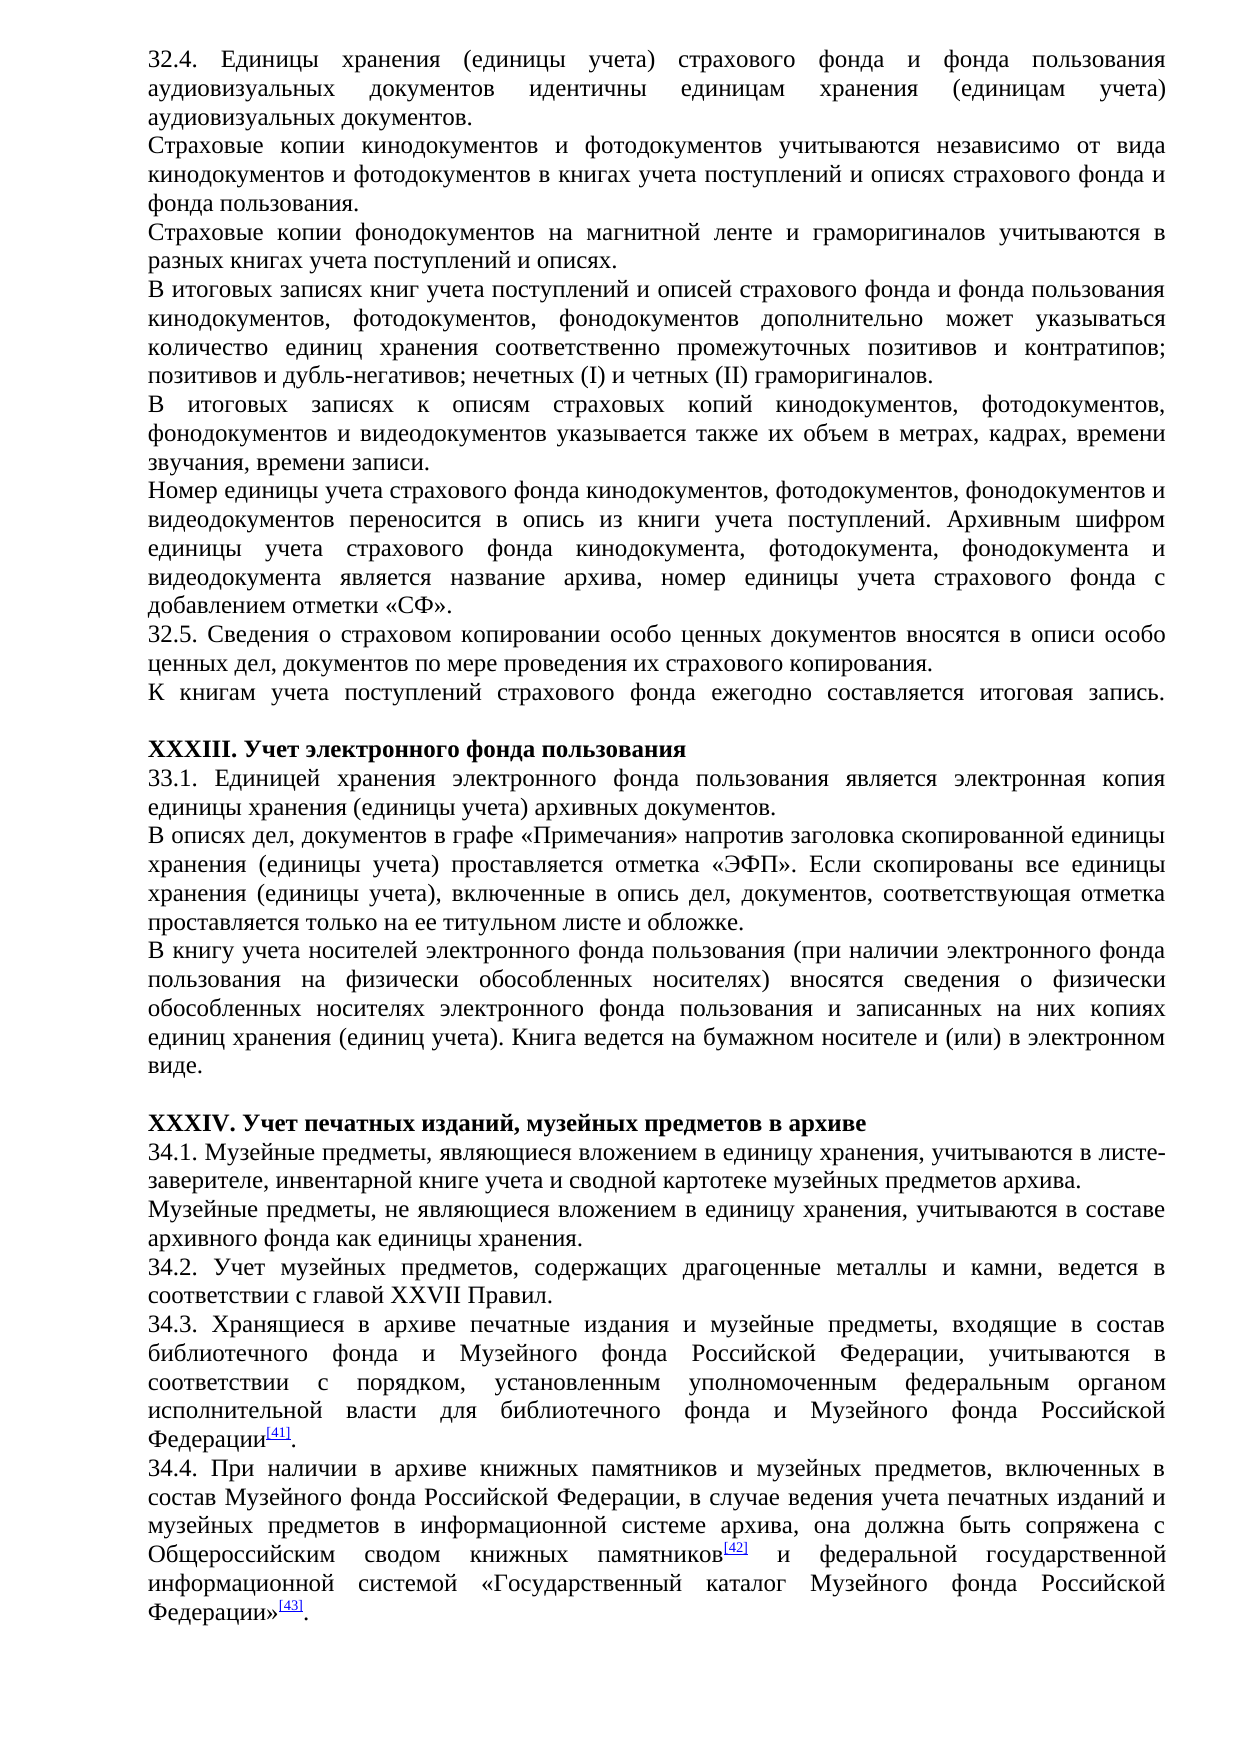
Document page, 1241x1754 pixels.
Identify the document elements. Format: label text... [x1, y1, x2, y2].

text Страховые копии кинодокументов и фотодокументов учитываются независимо от вида кинодокументов и фотодокументов в книгах учета поступлений и описях страхового фонда и фонда пользования. [148, 131, 1167, 217]
text В итоговых записях книг учета поступлений и описей страхового фонда и фонда пользования кинодокументов, фотодокументов, фонодокументов дополнительно может указываться количество единиц хранения соответственно промежуточных позитивов и контратипов; позитивов и дубль-негативов; нечетных (I) и четных (II) граморигиналов. [148, 274, 1167, 389]
text 34.2. Учет музейных предметов, содержащих драгоценные металлы и камни, ведется в соответствии с главой XXVII Правил. [148, 1252, 1167, 1309]
text К книгам учета поступлений страхового фонда ежегодно составляется итоговая запись. [148, 677, 1167, 734]
text В итоговых записях к описям страховых копий кинодокументов, фотодокументов, фонодокументов и видеодокументов указывается также их объем в метрах, кадрах, времени звучания, времени записи. [148, 389, 1167, 476]
text 32.4. Единицы хранения (единицы учета) страхового фонда и фонда пользования аудиовизуальных документов идентичны единицам хранения (единицам учета) аудиовизуальных документов. [148, 44, 1167, 131]
text В описях дел, документов в графе «Примечания» напротив заголовка скопированной единицы хранения (единицы учета) проставляется отметка «ЭФП». Если скопированы все единицы хранения (единицы учета), включенные в опись дел, документов, соответствующая отметка проставляется только на ее титульном листе и обложке. [148, 821, 1167, 936]
text XXXIV. Учет печатных изданий, музейных предметов в архиве [148, 1108, 1167, 1137]
text 34.3. Хранящиеся в архиве печатные издания и музейные предметы, входящие в состав библиотечного фонда и Музейного фонда Российской Федерации, учитываются в соответствии с порядком, установленным уполномоченным федеральным органом исполнительной власти для библиотечного фонда и Музейного фонда Российской Федерации[41]. [148, 1309, 1167, 1453]
text Музейные предметы, не являющиеся вложением в единицу хранения, учитываются в составе архивного фонда как единицы хранения. [148, 1194, 1167, 1252]
text 33.1. Единицей хранения электронного фонда пользования является электронная копия единицы хранения (единицы учета) архивных документов. [148, 763, 1167, 821]
text XXXIII. Учет электронного фонда пользования [148, 734, 1167, 763]
text 34.1. Музейные предметы, являющиеся вложением в единицу хранения, учитываются в листе-заверителе, инвентарной книге учета и сводной картотеке музейных предметов архива. [148, 1137, 1167, 1194]
text Страховые копии фонодокументов на магнитной ленте и граморигиналов учитываются в разных книгах учета поступлений и описях. [148, 217, 1167, 274]
text 32.5. Сведения о страховом копировании особо ценных документов вносятся в описи особо ценных дел, документов по мере проведения их страхового копирования. [148, 619, 1167, 677]
text В книгу учета носителей электронного фонда пользования (при наличии электронного фонда пользования на физически обособленных носителях) вносятся сведения о физически обособленных носителях электронного фонда пользования и записанных на них копиях единиц хранения (единиц учета). Книга ведется на бумажном носителе и (или) в электронном виде. [148, 936, 1167, 1108]
text Номер единицы учета страхового фонда кинодокументов, фотодокументов, фонодокументов и видеодокументов переносится в опись из книги учета поступлений. Архивным шифром единицы учета страхового фонда кинодокумента, фотодокумента, фонодокумента и видеодокумента является название архива, номер единицы учета страхового фонда с добавлением отметки «СФ». [148, 476, 1167, 619]
text 34.4. При наличии в архиве книжных памятников и музейных предметов, включенных в состав Музейного фонда Российской Федерации, в случае ведения учета печатных изданий и музейных предметов в информационной системе архива, она должна быть сопряжена с Общероссийским сводом книжных памятников[42] и федеральной государственной информационной системой «Государственный каталог Музейного фонда Российской Федерации»[43]. [148, 1453, 1167, 1654]
